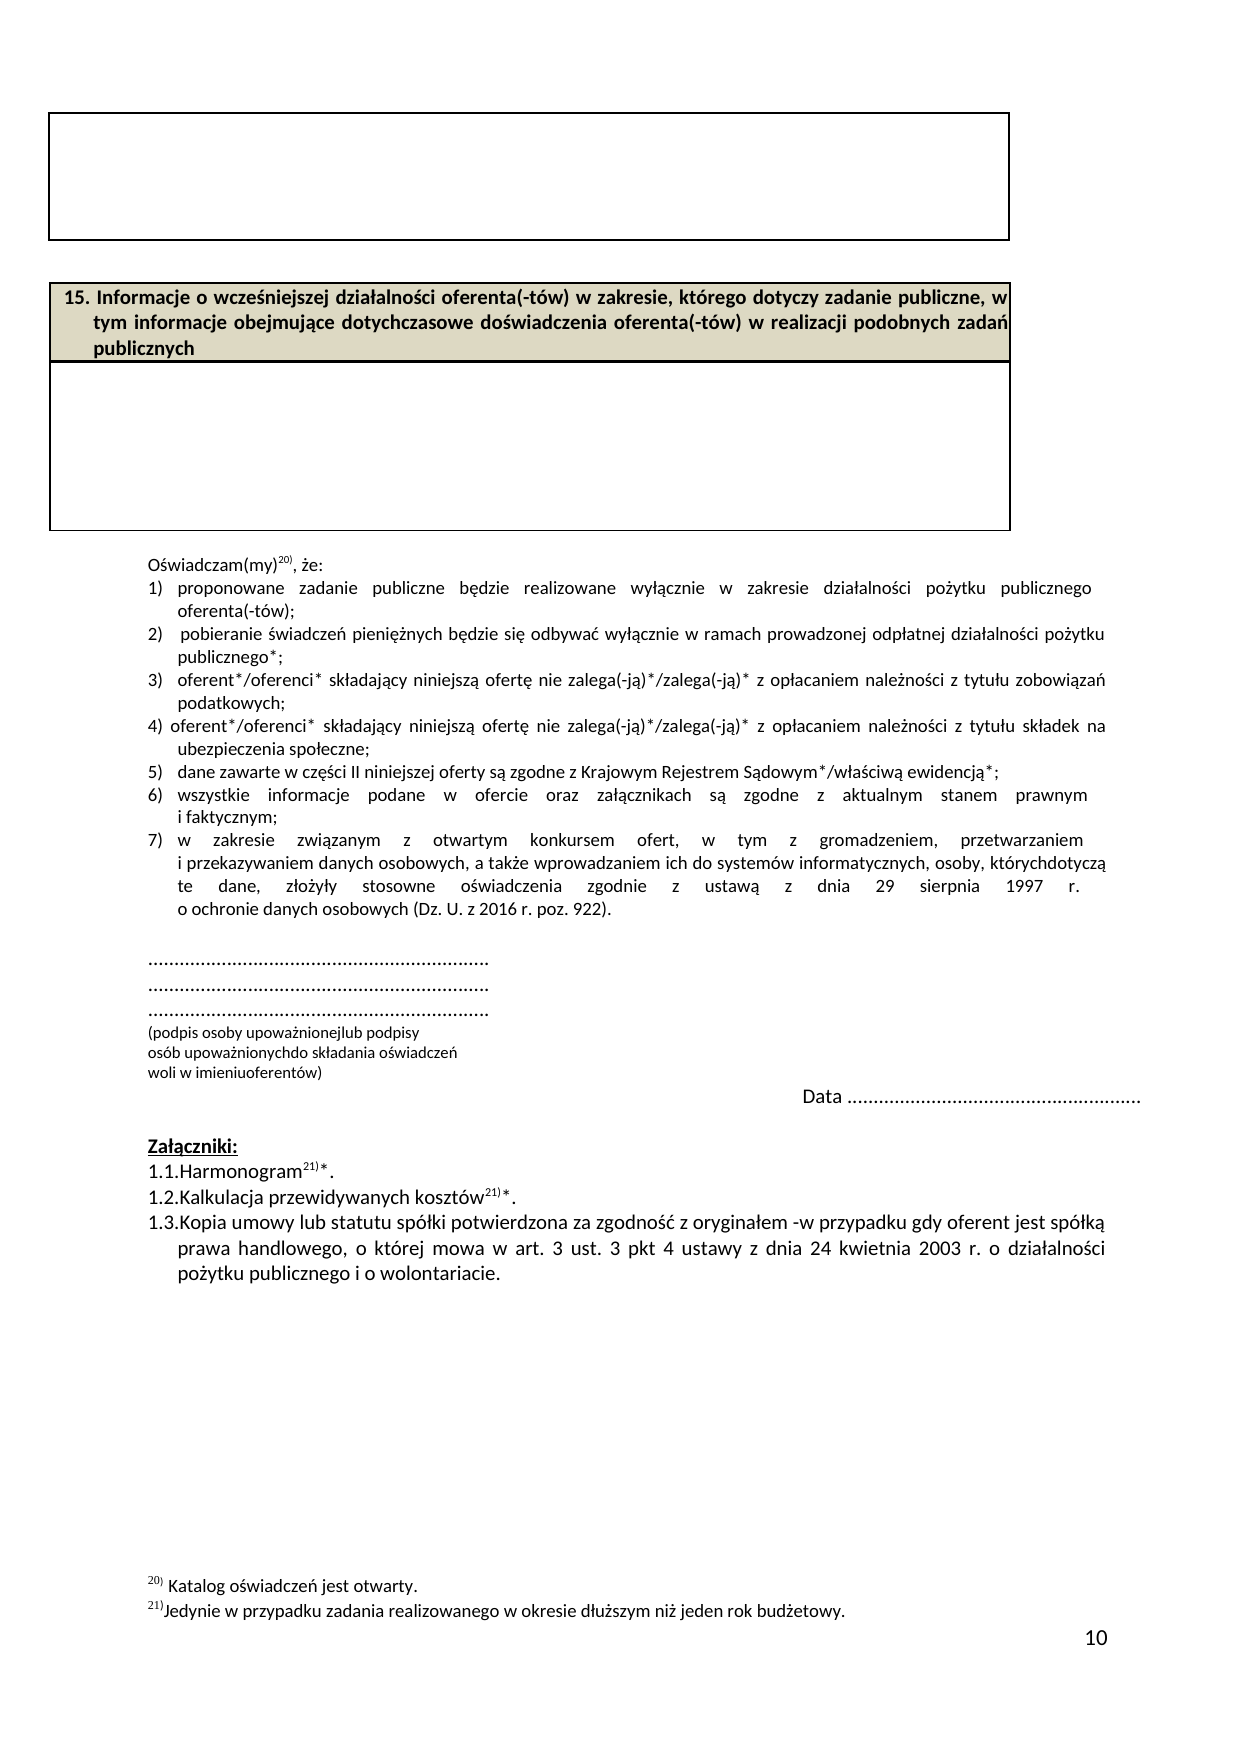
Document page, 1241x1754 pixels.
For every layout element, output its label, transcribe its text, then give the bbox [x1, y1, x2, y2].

text ................................................................. [148, 971, 1107, 996]
text 4) oferent*/oferenci* składający niniejszą ofertę nie zalega(-ją)*/zalega(-ją)* z opłacaniem należności z tytułu składek na ubezpieczenia społeczne; [148, 714, 1107, 760]
text ................................................................. [148, 946, 1107, 971]
text (podpis osoby upoważnionejlub podpisy [148, 1022, 1107, 1042]
text woli w imieniuoferentów) [148, 1062, 1107, 1083]
text ................................................................. [148, 996, 1107, 1022]
table_cell [50, 114, 1008, 239]
text 1.2.Kalkulacja przewidywanych kosztów)*. [148, 1184, 1107, 1209]
text 6) wszystkie informacje podane w ofercie oraz załącznikach są zgodne z aktualnym stanem prawnym i faktycznym; [148, 783, 1107, 828]
text 7) w zakresie związanym z otwartym konkursem ofert, w tym z gromadzeniem, przetwarzaniem i przekazywaniem danych osobowych, a także wprowadzaniem ich do systemów informatycznych, osoby, którychdotyczą te dane, złożyły stosowne oświadczenia zgodnie z ustawą z dnia 29 sierpnia 1997 r. o ochronie danych osobowych (Dz. U. z 2016 r. poz. 922). [148, 828, 1107, 920]
text Załączniki: [148, 1133, 1107, 1159]
table_header 15. Informacje o wcześniejszej działalności oferenta(-tów) w zakresie, którego dotyczy zadanie publiczne, w tym informacje obejmujące dotychczasowe doświadczenia oferenta(-tów) w realizacji podobnych zadań publicznych [51, 284, 1009, 360]
text 1.3.Kopia umowy lub statutu spółki potwierdzona za zgodność z oryginałem -w przypadku gdy oferent jest spółką prawa handlowego, o której mowa w art. 3 ust. 3 pkt 4 ustawy z dnia 24 kwietnia 2003 r. o działalności pożytku publicznego i o wolontariacie. [148, 1209, 1107, 1286]
table_cell [51, 363, 1009, 529]
text 1) proponowane zadanie publiczne będzie realizowane wyłącznie w zakresie działalności pożytku publicznego oferenta(-tów); [148, 576, 1107, 622]
text 5) dane zawarte w części II niniejszej oferty są zgodne z Krajowym Rejestrem Sądowym*/właściwą ewidencją*; [148, 760, 1107, 783]
text 3) oferent*/oferenci* składający niniejszą ofertę nie zalega(-ją)*/zalega(-ją)* z opłacaniem należności z tytułu zobowiązań podatkowych; [148, 668, 1107, 714]
text 1.1.Harmonogram)*. [148, 1159, 1107, 1184]
text Oświadczam(my)), że: [148, 553, 1107, 576]
text 2) pobieranie świadczeń pieniężnych będzie się odbywać wyłącznie w ramach prowadzonej odpłatnej działalności pożytku publicznego*; [148, 622, 1107, 668]
text Data ........................................................ [148, 1083, 1107, 1108]
text osób upoważnionychdo składania oświadczeń [148, 1042, 1107, 1062]
